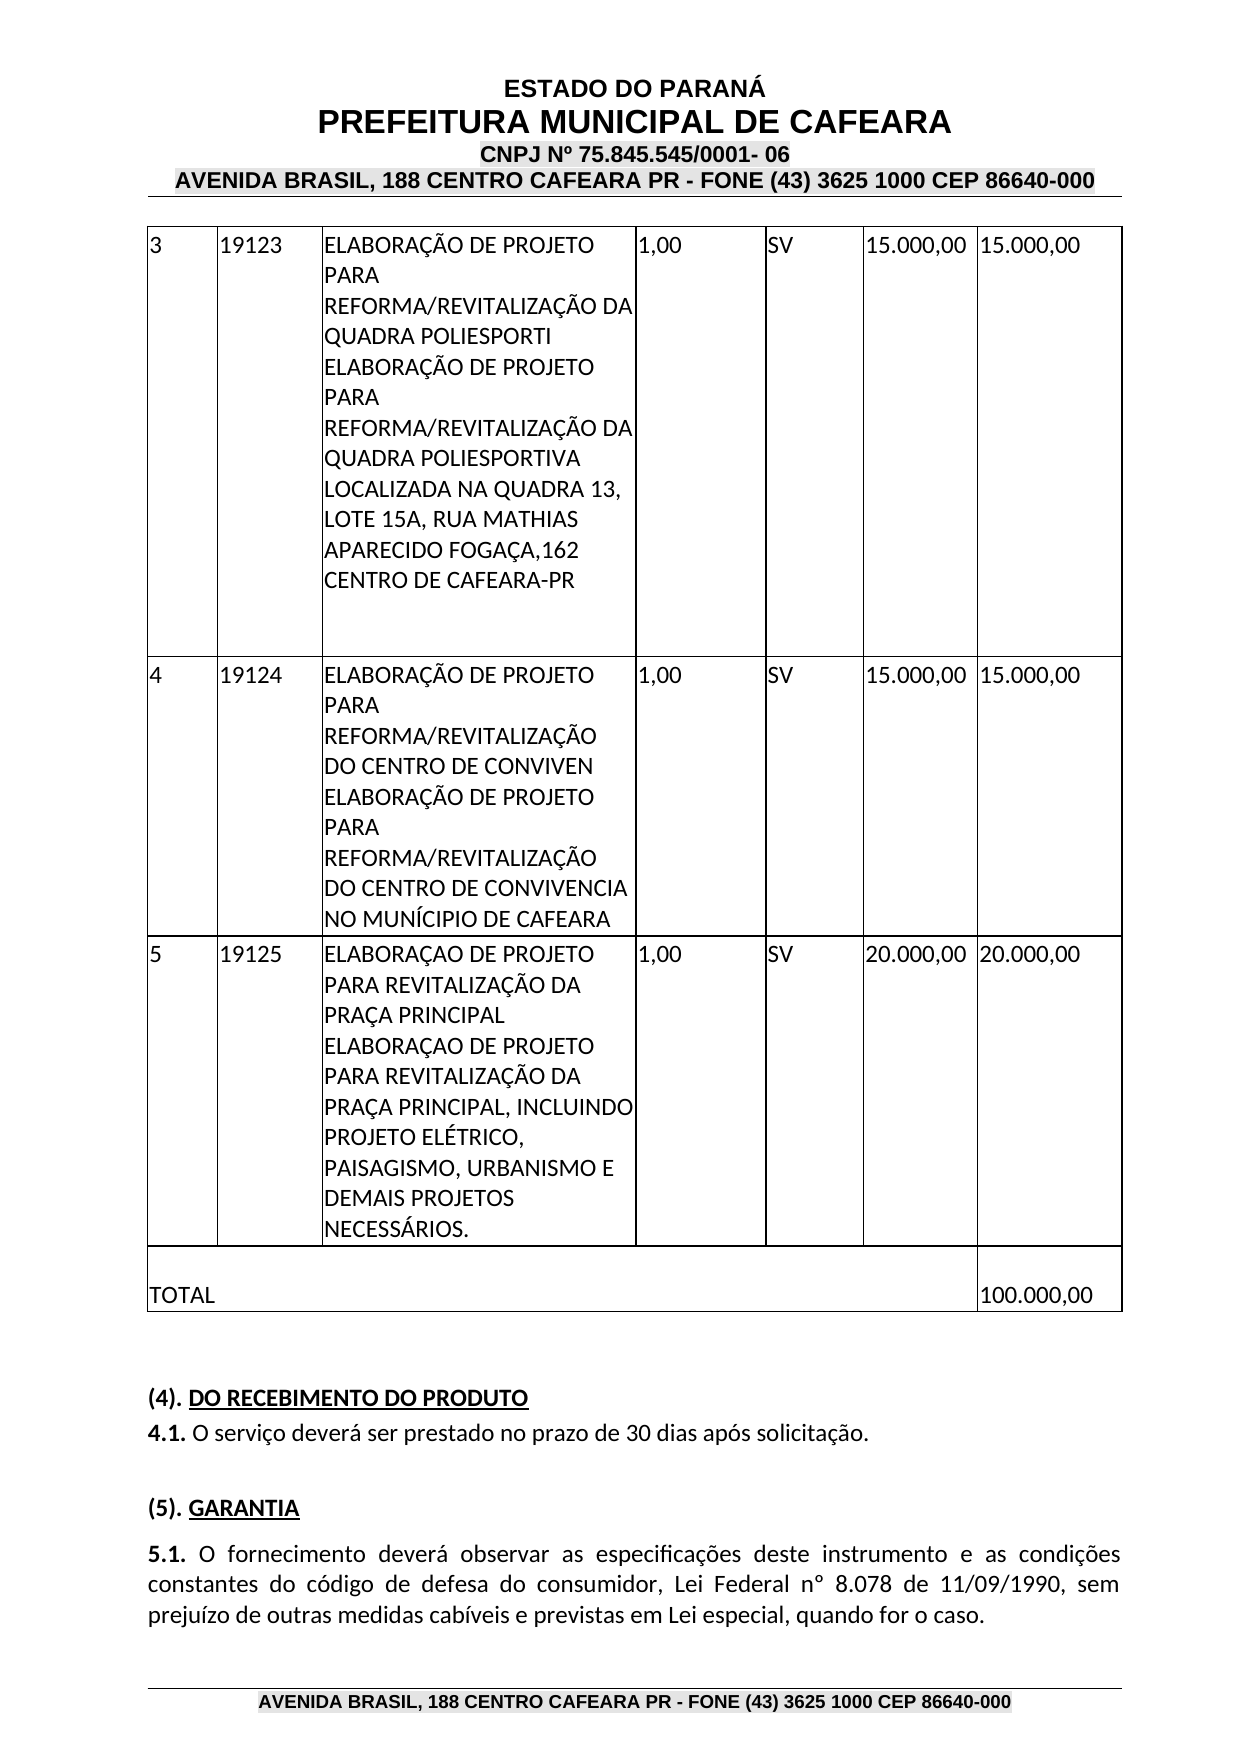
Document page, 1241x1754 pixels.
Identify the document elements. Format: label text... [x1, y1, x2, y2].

table_cell SV [767, 227, 863, 656]
table_cell SV [767, 937, 863, 1245]
table_cell 15.000,00 [864, 227, 977, 656]
table_cell 1,00 [637, 657, 765, 935]
table_cell 15.000,00 [864, 657, 977, 935]
text 4.1. O serviço deverá ser prestado no prazo de 30 dias após solicitação. [148, 1417, 1122, 1448]
table_cell 1,00 [637, 937, 765, 1245]
table_cell ELABORAÇAO DE PROJETO PARA REVITALIZAÇÃO DA PRAÇA PRINCIPAL ELABORAÇAO DE PROJETO PARA REVITALIZAÇÃO DA PRAÇA PRINCIPAL, INCLUINDO PROJETO ELÉTRICO, PAISAGISMO, URBANISMO E DEMAIS PROJETOS NECESSÁRIOS. [323, 937, 635, 1245]
text (5). GARANTIA [148, 1492, 1122, 1523]
table_cell 15.000,00 [978, 227, 1121, 656]
table_cell 1,00 [637, 227, 765, 656]
table_cell 19125 [218, 937, 322, 1245]
table_cell 15.000,00 [978, 657, 1121, 935]
table_cell ELABORAÇÃO DE PROJETO PARA REFORMA/REVITALIZAÇÃO DA QUADRA POLIESPORTI ELABORAÇÃO DE PROJETO PARA REFORMA/REVITALIZAÇÃO DA QUADRA POLIESPORTIVA LOCALIZADA NA QUADRA 13, LOTE 15A, RUA MATHIAS APARECIDO FOGAÇA,162 CENTRO DE CAFEARA-PR [323, 227, 635, 656]
table_cell ELABORAÇÃO DE PROJETO PARA REFORMA/REVITALIZAÇÃO DO CENTRO DE CONVIVEN ELABORAÇÃO DE PROJETO PARA REFORMA/REVITALIZAÇÃO DO CENTRO DE CONVIVENCIA NO MUNÍCIPIO DE CAFEARA [323, 657, 635, 935]
text (4). DO RECEBIMENTO DO PRODUTO [148, 1382, 1124, 1413]
table_cell 3 [148, 227, 217, 656]
table_cell 100.000,00 [978, 1247, 1121, 1311]
table_cell 19124 [218, 657, 322, 935]
table_cell 5 [148, 937, 217, 1245]
table_cell 20.000,00 [978, 937, 1121, 1245]
table_cell TOTAL [148, 1247, 977, 1311]
table_cell 4 [148, 657, 217, 935]
text 5.1. O fornecimento deverá observar as especificações deste instrumento e as condições constantes do código de defesa do consumidor, Lei Federal nº 8.078 de 11/09/1990, sem prejuízo de outras medidas cabíveis e previstas em Lei especial, quando for o caso. [148, 1538, 1122, 1629]
table_cell SV [767, 657, 863, 935]
table_cell 20.000,00 [864, 937, 977, 1245]
table_cell 19123 [218, 227, 322, 656]
